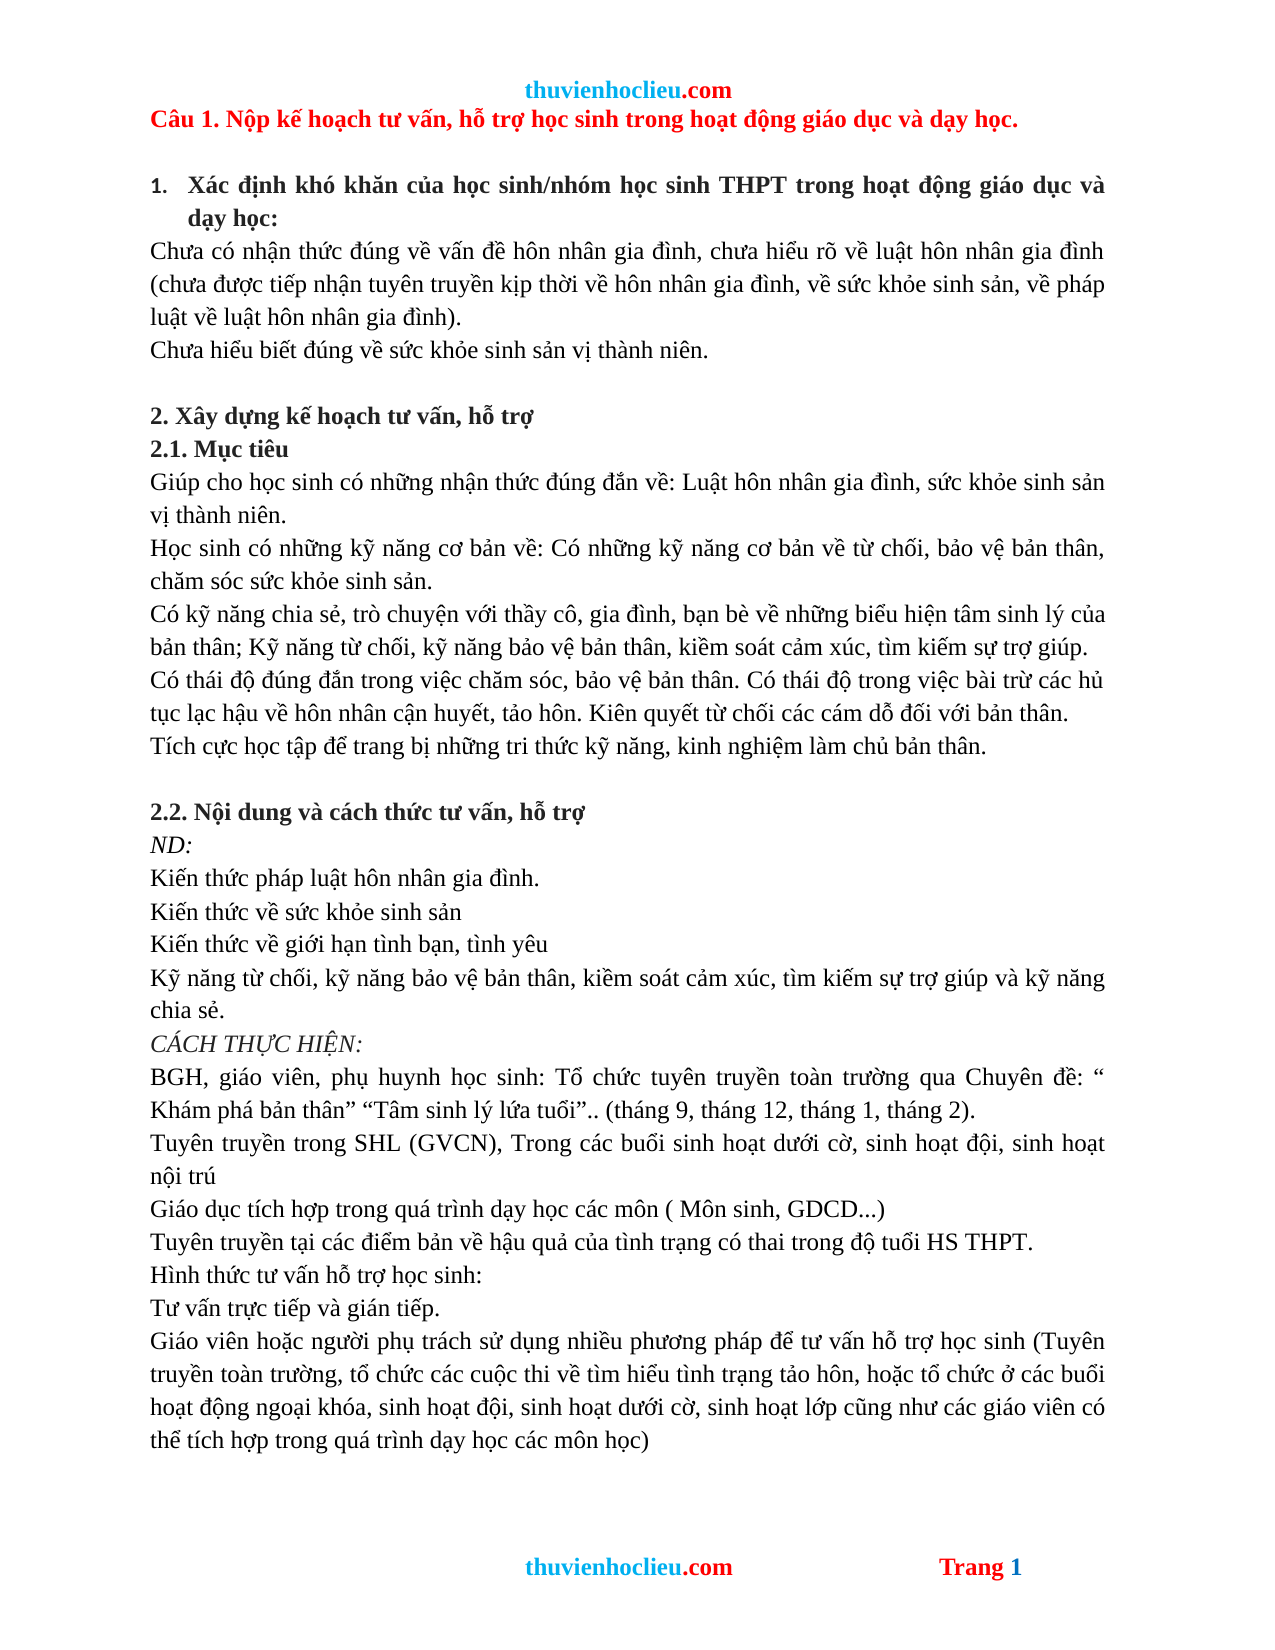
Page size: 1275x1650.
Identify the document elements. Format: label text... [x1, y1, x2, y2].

text Tư vấn trực tiếp và gián tiếp. [150, 1293, 1106, 1322]
text Giáo viên hoặc người phụ trách sử dụng nhiều phương pháp để tư vấn hỗ trợ học sinh (Tuyên truyền toàn trường, tổ chức các cuộc thi về tìm hiểu tình trạng tảo hôn, hoặc tổ chức ở các buổi hoạt động ngoại khóa, sinh hoạt đội, sinh hoạt dưới cờ, sinh hoạt lớp cũng như các giáo viên có thể tích hợp trong quá trình dạy học các môn học) [150, 1326, 1106, 1454]
list Xác định khó khăn của học sinh/nhóm học sinh THPT trong hoạt động giáo dục và dạy học: [150, 170, 1106, 232]
text Kiến thức về sức khỏe sinh sản [150, 897, 1106, 925]
text BGH, giáo viên, phụ huynh học sinh: Tổ chức tuyên truyền toàn trường qua Chuyên đề: “ Khám phá bản thân” “Tâm sinh lý lứa tuổi”.. (tháng 9, tháng 12, tháng 1, tháng 2). [150, 1062, 1106, 1123]
text CÁCH THỰC HIỆN: [150, 1029, 1106, 1057]
text 2. Xây dựng kế hoạch tư vấn, hỗ trợ [150, 401, 1106, 430]
text 2.2. Nội dung và cách thức tư vấn, hỗ trợ [150, 797, 1106, 826]
text Kiến thức về giới hạn tình bạn, tình yêu [150, 929, 1106, 958]
text Tích cực học tập để trang bị những tri thức kỹ năng, kinh nghiệm làm chủ bản thân. [150, 731, 1106, 760]
text 2.1. Mục tiêu [150, 434, 1106, 463]
text Giáo dục tích hợp trong quá trình dạy học các môn ( Môn sinh, GDCD...) [150, 1194, 1106, 1222]
text Giúp cho học sinh có những nhận thức đúng đắn về: Luật hôn nhân gia đình, sức khỏe sinh sản vị thành niên. [150, 467, 1106, 529]
text Câu 1. Nộp kế hoạch tư vấn, hỗ trợ học sinh trong hoạt động giáo dục và dạy học. [150, 104, 1106, 132]
text Có thái độ đúng đắn trong việc chăm sóc, bảo vệ bản thân. Có thái độ trong việc bài trừ các hủ tục lạc hậu về hôn nhân cận huyết, tảo hôn. Kiên quyết từ chối các cám dỗ đối với bản thân. [150, 665, 1106, 727]
text Kỹ năng từ chối, kỹ năng bảo vệ bản thân, kiềm soát cảm xúc, tìm kiếm sự trợ giúp và kỹ năng chia sẻ. [150, 963, 1106, 1024]
text Học sinh có những kỹ năng cơ bản về: Có những kỹ năng cơ bản về từ chối, bảo vệ bản thân, chăm sóc sức khỏe sinh sản. [150, 533, 1106, 595]
text Hình thức tư vấn hỗ trợ học sinh: [150, 1260, 1106, 1288]
text ND: [150, 831, 1106, 859]
text Chưa hiểu biết đúng về sức khỏe sinh sản vị thành niên. [150, 335, 1106, 364]
text Tuyên truyền trong SHL (GVCN), Trong các buổi sinh hoạt dưới cờ, sinh hoạt đội, sinh hoạt nội trú [150, 1128, 1106, 1189]
text Có kỹ năng chia sẻ, trò chuyện với thầy cô, gia đình, bạn bè về những biểu hiện tâm sinh lý của bản thân; Kỹ năng từ chối, kỹ năng bảo vệ bản thân, kiềm soát cảm xúc, tìm kiếm sự trợ giúp. [150, 599, 1106, 661]
text Tuyên truyền tại các điểm bản về hậu quả của tình trạng có thai trong độ tuổi HS THPT. [150, 1227, 1106, 1256]
text Kiến thức pháp luật hôn nhân gia đình. [150, 863, 1106, 892]
text Chưa có nhận thức đúng về vấn đề hôn nhân gia đình, chưa hiểu rõ về luật hôn nhân gia đình (chưa được tiếp nhận tuyên truyền kịp thời về hôn nhân gia đình, về sức khỏe sinh sản, về pháp luật về luật hôn nhân gia đình). [150, 236, 1106, 331]
